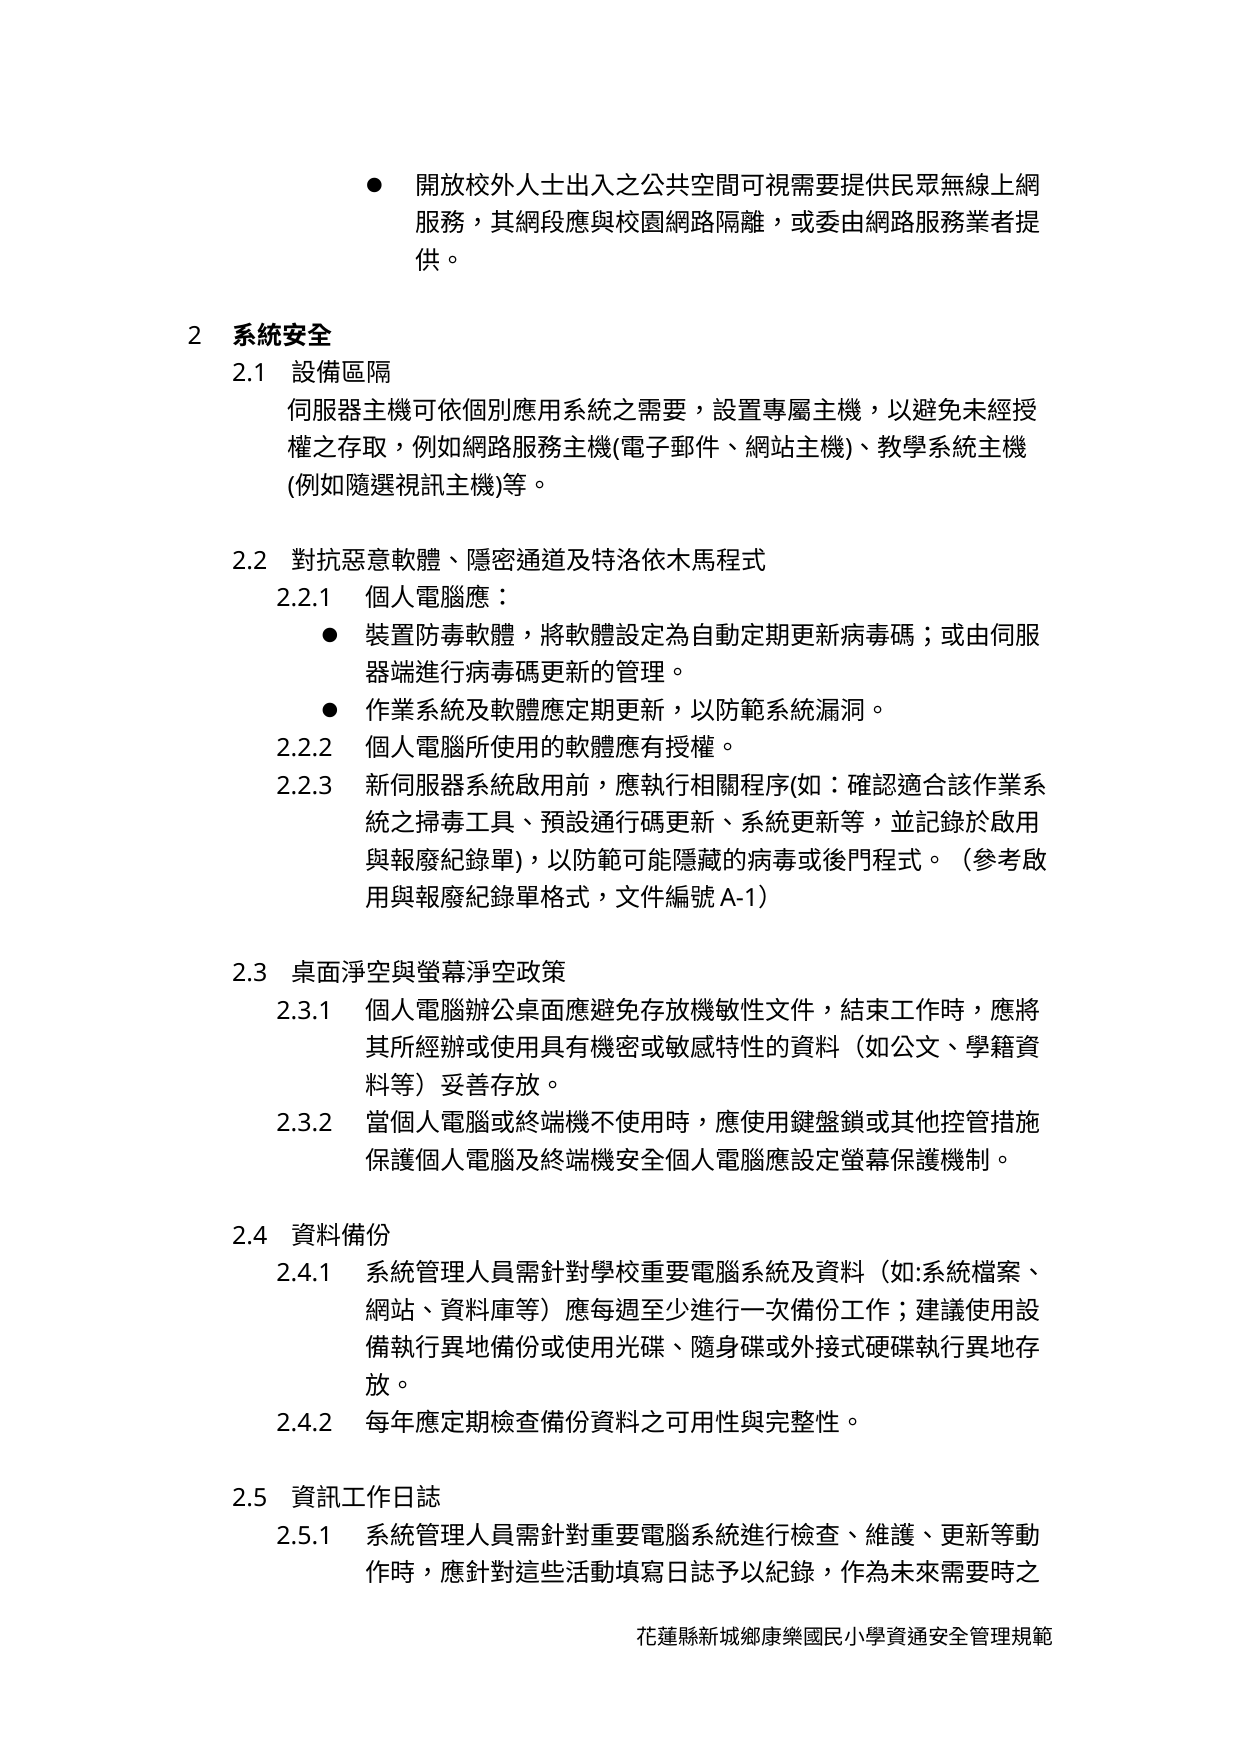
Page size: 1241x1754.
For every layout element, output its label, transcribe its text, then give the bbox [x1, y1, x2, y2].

list 對抗惡意軟體、隱密通道及特洛依木馬程式 [232, 539, 1053, 577]
list 個人電腦所使用的軟體應有授權。 [276, 727, 1053, 764]
list 作業系統及軟體應定期更新，以防範系統漏洞。 [320, 689, 1053, 727]
list 桌面淨空與螢幕淨空政策 [232, 952, 1053, 989]
list 新伺服器系統啟用前，應執行相關程序(如：確認適合該作業系統之掃毒工具、預設通行碼更新、系統更新等，並記錄於啟用與報廢紀錄單)，以防範可能隱藏的病毒或後門程式。（參考啟用與報廢紀錄單格式，文件編號A-1） [276, 764, 1053, 914]
list 開放校外人士出入之公共空間可視需要提供民眾無線上網服務，其網段應與校園網路隔離，或委由網路服務業者提供。 [365, 164, 1053, 277]
list 系統管理人員需針對學校重要電腦系統及資料（如:系統檔案、網站、資料庫等）應每週至少進行一次備份工作；建議使用設備執行異地備份或使用光碟、隨身碟或外接式硬碟執行異地存放。 [276, 1252, 1053, 1402]
list 個人電腦應： [276, 577, 1053, 614]
list 系統安全 [187, 314, 1053, 352]
list 當個人電腦或終端機不使用時，應使用鍵盤鎖或其他控管措施保護個人電腦及終端機安全個人電腦應設定螢幕保護機制。 [276, 1102, 1053, 1177]
list 每年應定期檢查備份資料之可用性與完整性。 [276, 1402, 1053, 1439]
list 資訊工作日誌 [232, 1477, 1053, 1514]
list 資料備份 [232, 1214, 1053, 1252]
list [276, 1514, 1053, 1589]
list 個人電腦辦公桌面應避免存放機敏性文件，結束工作時，應將其所經辦或使用具有機密或敏感特性的資料（如公文、學籍資料等）妥善存放。 [276, 989, 1053, 1102]
list 伺服器主機可依個別應用系統之需要，設置專屬主機，以避免未經授權之存取，例如網路服務主機(電子郵件、網站主機)、教學系統主機(例如隨選視訊主機)等。 [287, 389, 1053, 502]
list 裝置防毒軟體，將軟體設定為自動定期更新病毒碼；或由伺服器端進行病毒碼更新的管理。 [320, 614, 1053, 689]
list 設備區隔 [232, 352, 1053, 389]
